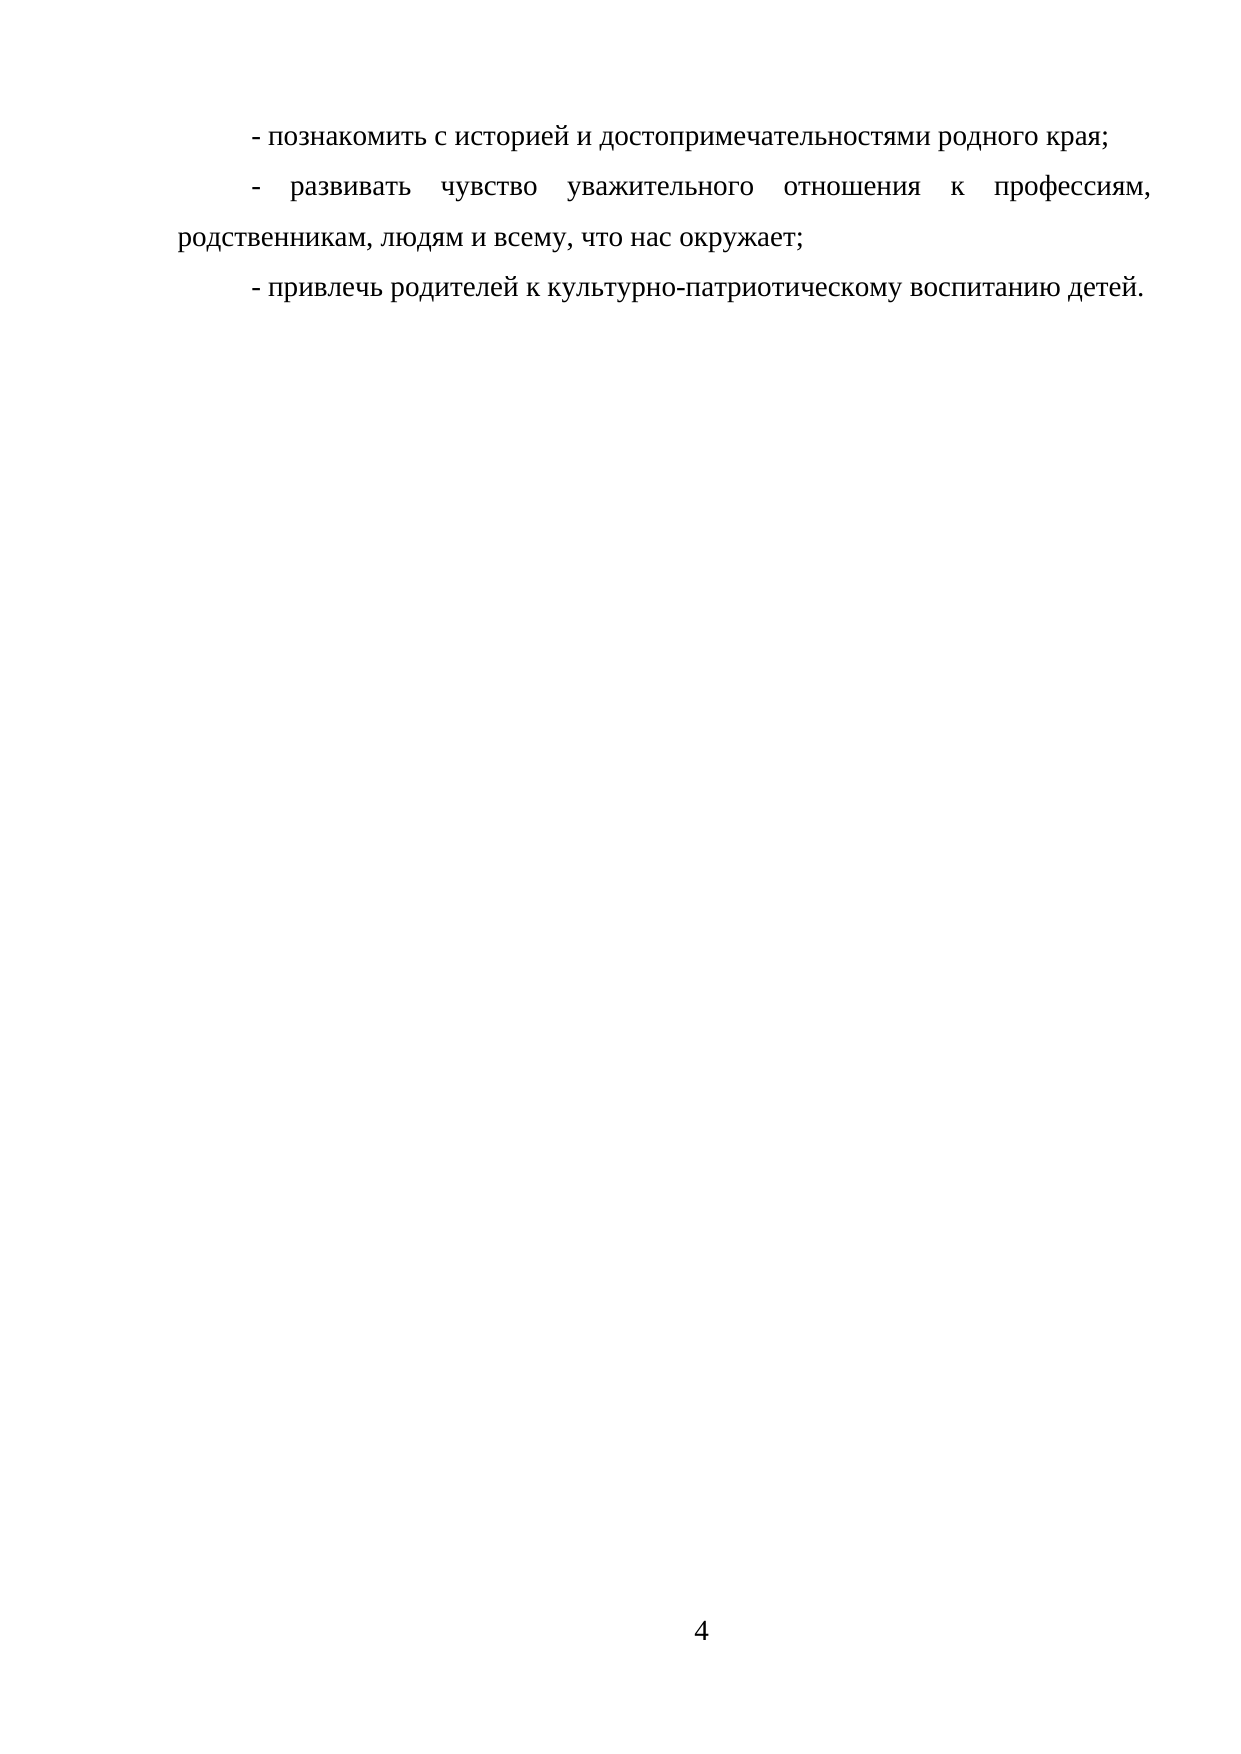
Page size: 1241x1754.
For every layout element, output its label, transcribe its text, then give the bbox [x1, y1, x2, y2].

text - привлечь родителей к культурно-патриотическому воспитанию детей. [177, 269, 1152, 303]
text - развивать чувство уважительного отношения к профессиям, родственникам, людям и всему, что нас окружает; [177, 168, 1152, 252]
text - познакомить с историей и достопримечательностями родного края; [177, 118, 1152, 152]
